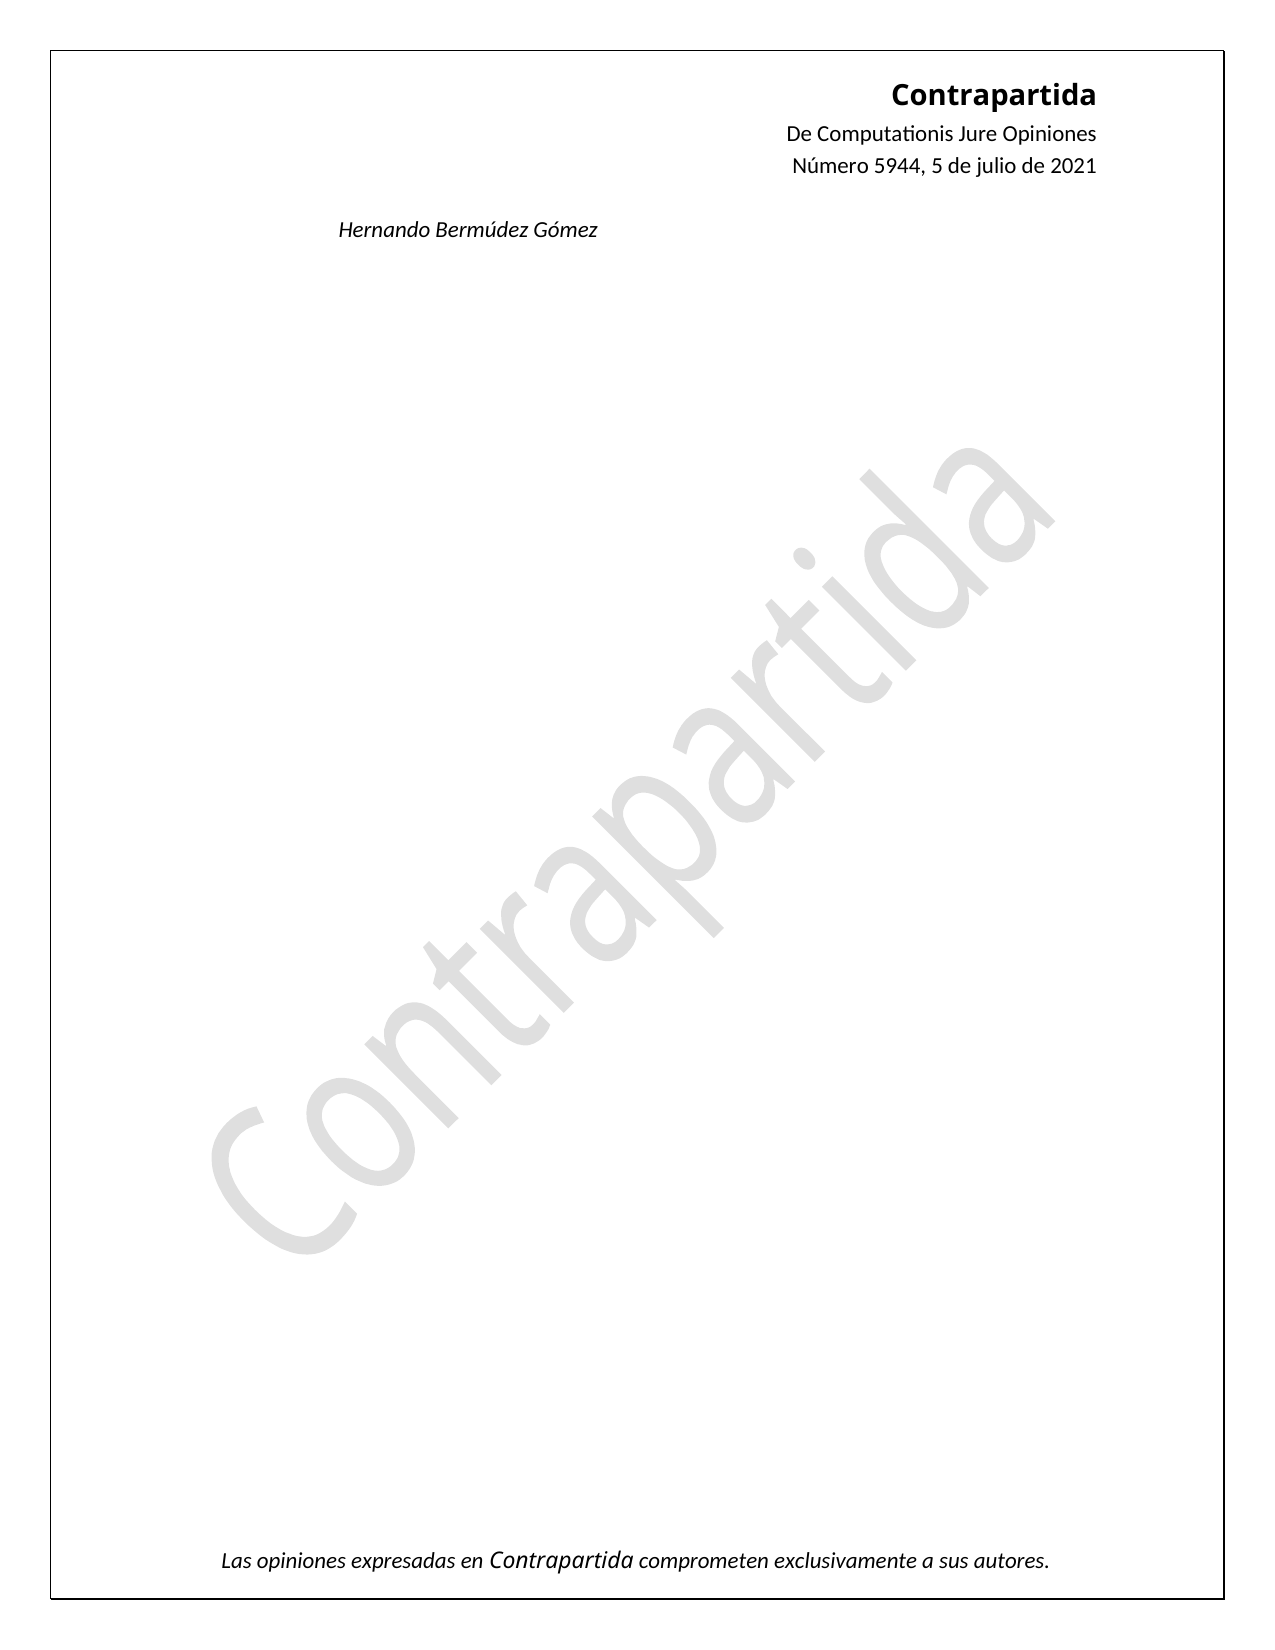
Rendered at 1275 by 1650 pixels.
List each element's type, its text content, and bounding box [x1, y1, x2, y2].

text Hernando Bermúdez Gómez [177, 216, 600, 244]
